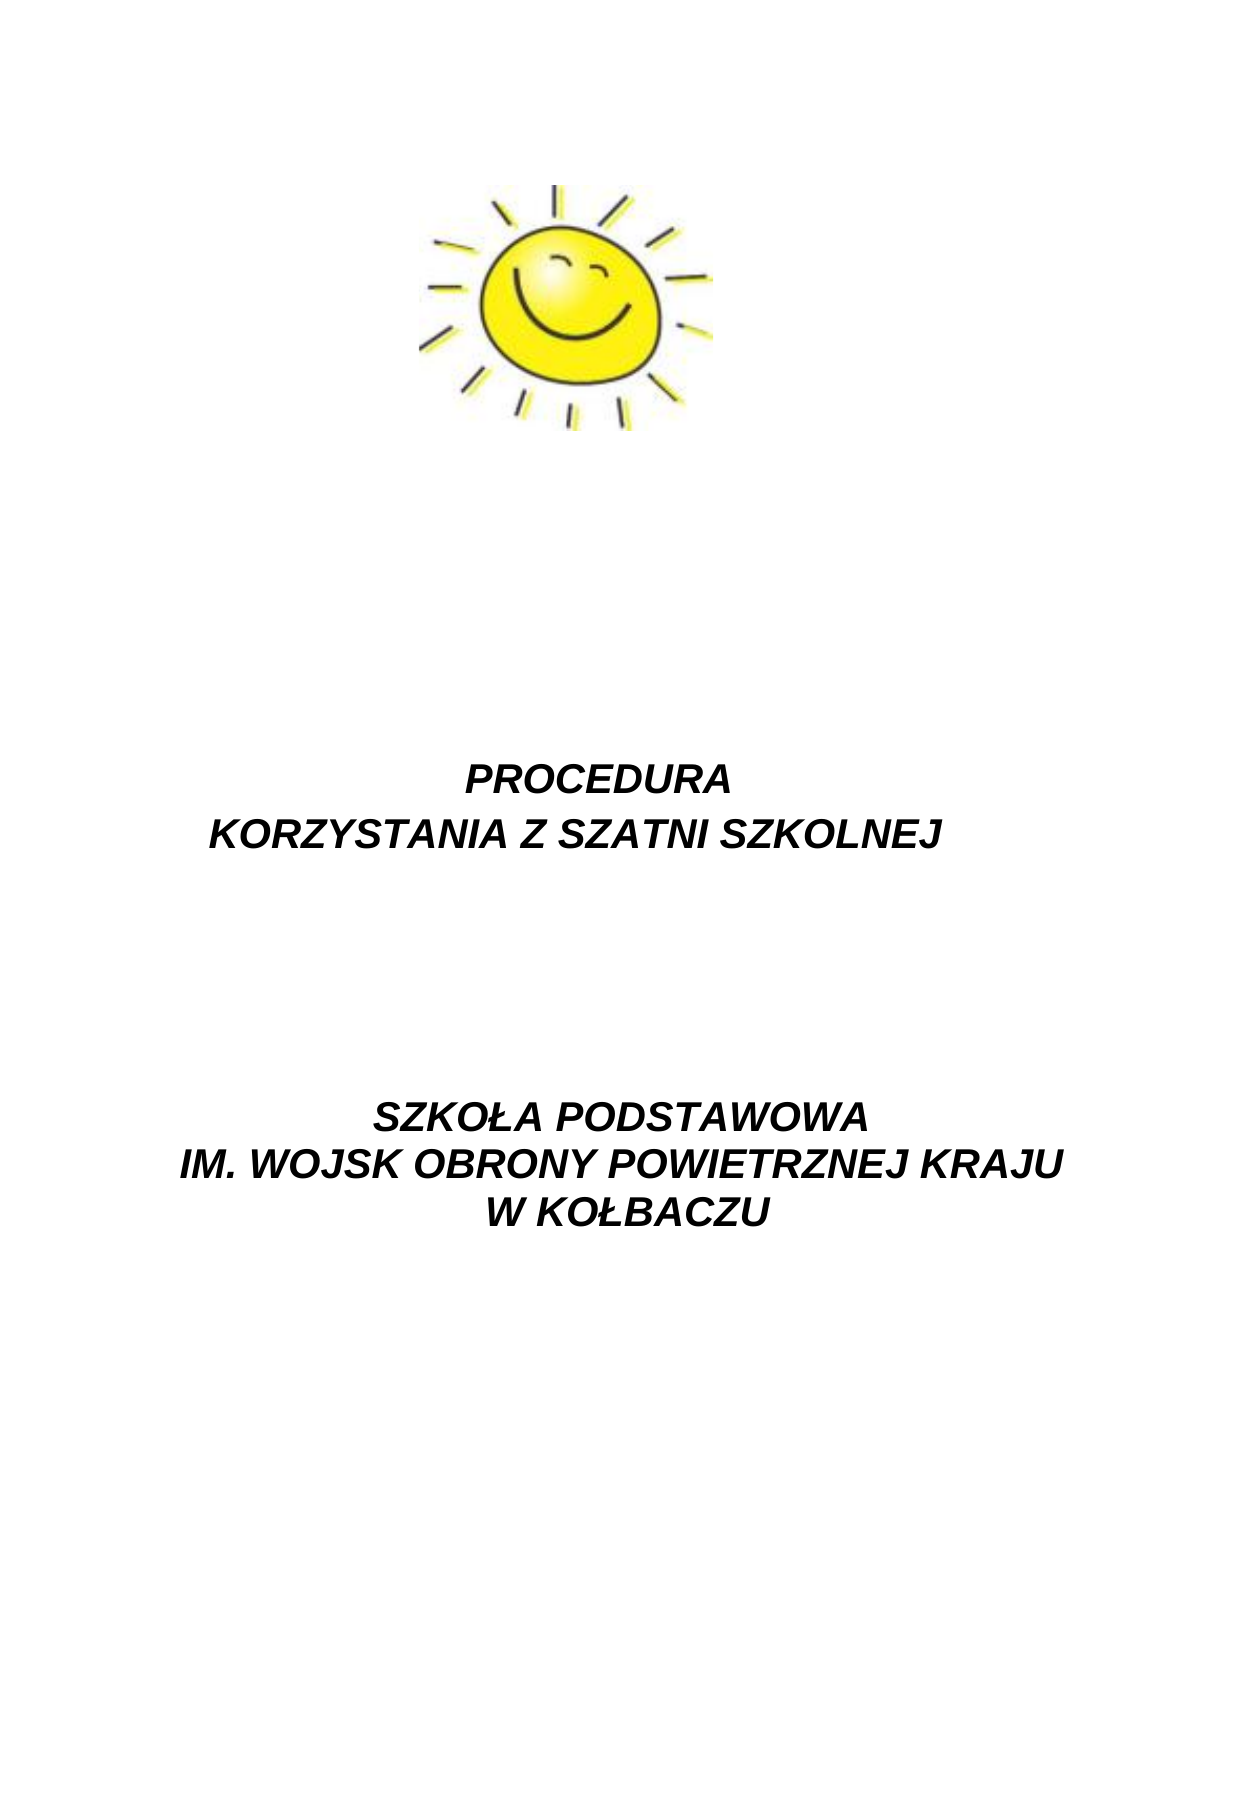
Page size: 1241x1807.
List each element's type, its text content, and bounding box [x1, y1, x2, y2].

text SZKOŁA PODSTAWOWA IM. WOJSK OBRONY POWIETRZNEJ KRAJU W KOŁBACZU [119, 1092, 1136, 1236]
text PROCEDURA [464, 754, 1138, 802]
picture [418, 185, 714, 431]
text KORZYSTANIA Z SZATNI SZKOLNEJ [208, 809, 1138, 857]
